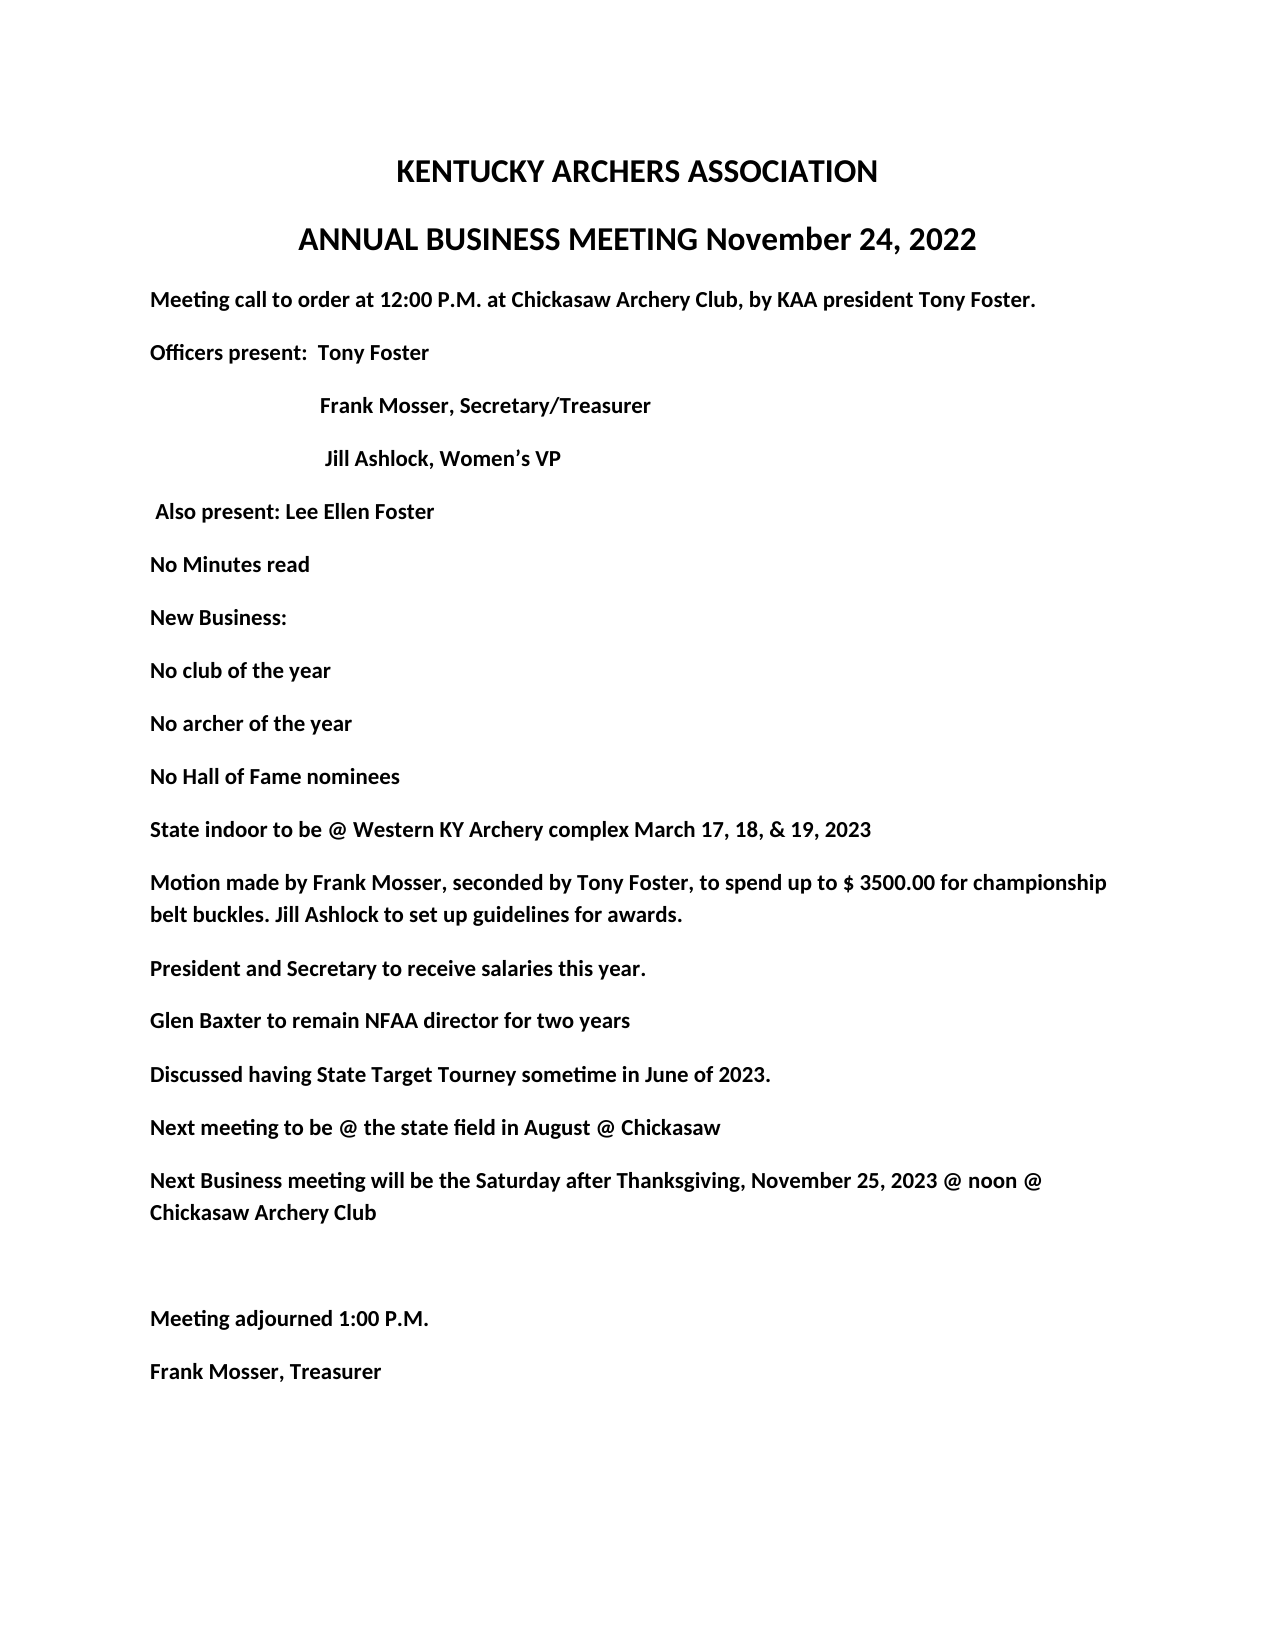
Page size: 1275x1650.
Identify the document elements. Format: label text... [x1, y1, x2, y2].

text Frank Mosser, Secretary/Treasurer [150, 391, 1125, 419]
text President and Secretary to receive salaries this year. [150, 954, 1125, 982]
text Meeting call to order at 12:00 P.M. at Chickasaw Archery Club, by KAA president Tony Foster. [150, 285, 1125, 313]
text No archer of the year [150, 709, 1125, 737]
text No Minutes read [150, 550, 1125, 578]
text Motion made by Frank Mosser, seconded by Tony Foster, to spend up to $ 3500.00 for championship belt buckles. Jill Ashlock to set up guidelines for awards. [150, 868, 1125, 929]
text Next meeting to be @ the state field in August @ Chickasaw [150, 1113, 1125, 1141]
text No club of the year [150, 656, 1125, 684]
text Glen Baxter to remain NFAA director for two years [150, 1007, 1125, 1035]
text Also present: Lee Ellen Foster [150, 497, 1125, 525]
text New Business: [150, 603, 1125, 631]
text Officers present: Tony Foster [150, 338, 1125, 366]
text Jill Ashlock, Women’s VP [150, 444, 1125, 472]
text ANNUAL BUSINESS MEETING November 24, 2022 [150, 218, 1125, 258]
text KENTUCKY ARCHERS ASSOCIATION [150, 150, 1125, 191]
text Next Business meeting will be the Saturday after Thanksgiving, November 25, 2023 @ noon @ Chickasaw Archery Club [150, 1166, 1125, 1226]
text Frank Mosser, Treasurer [150, 1357, 1125, 1385]
text No Hall of Fame nominees [150, 762, 1125, 790]
text Discussed having State Target Tourney sometime in June of 2023. [150, 1060, 1125, 1088]
text Meeting adjourned 1:00 P.M. [150, 1304, 1125, 1332]
text State indoor to be @ Western KY Archery complex March 17, 18, & 19, 2023 [150, 815, 1125, 843]
